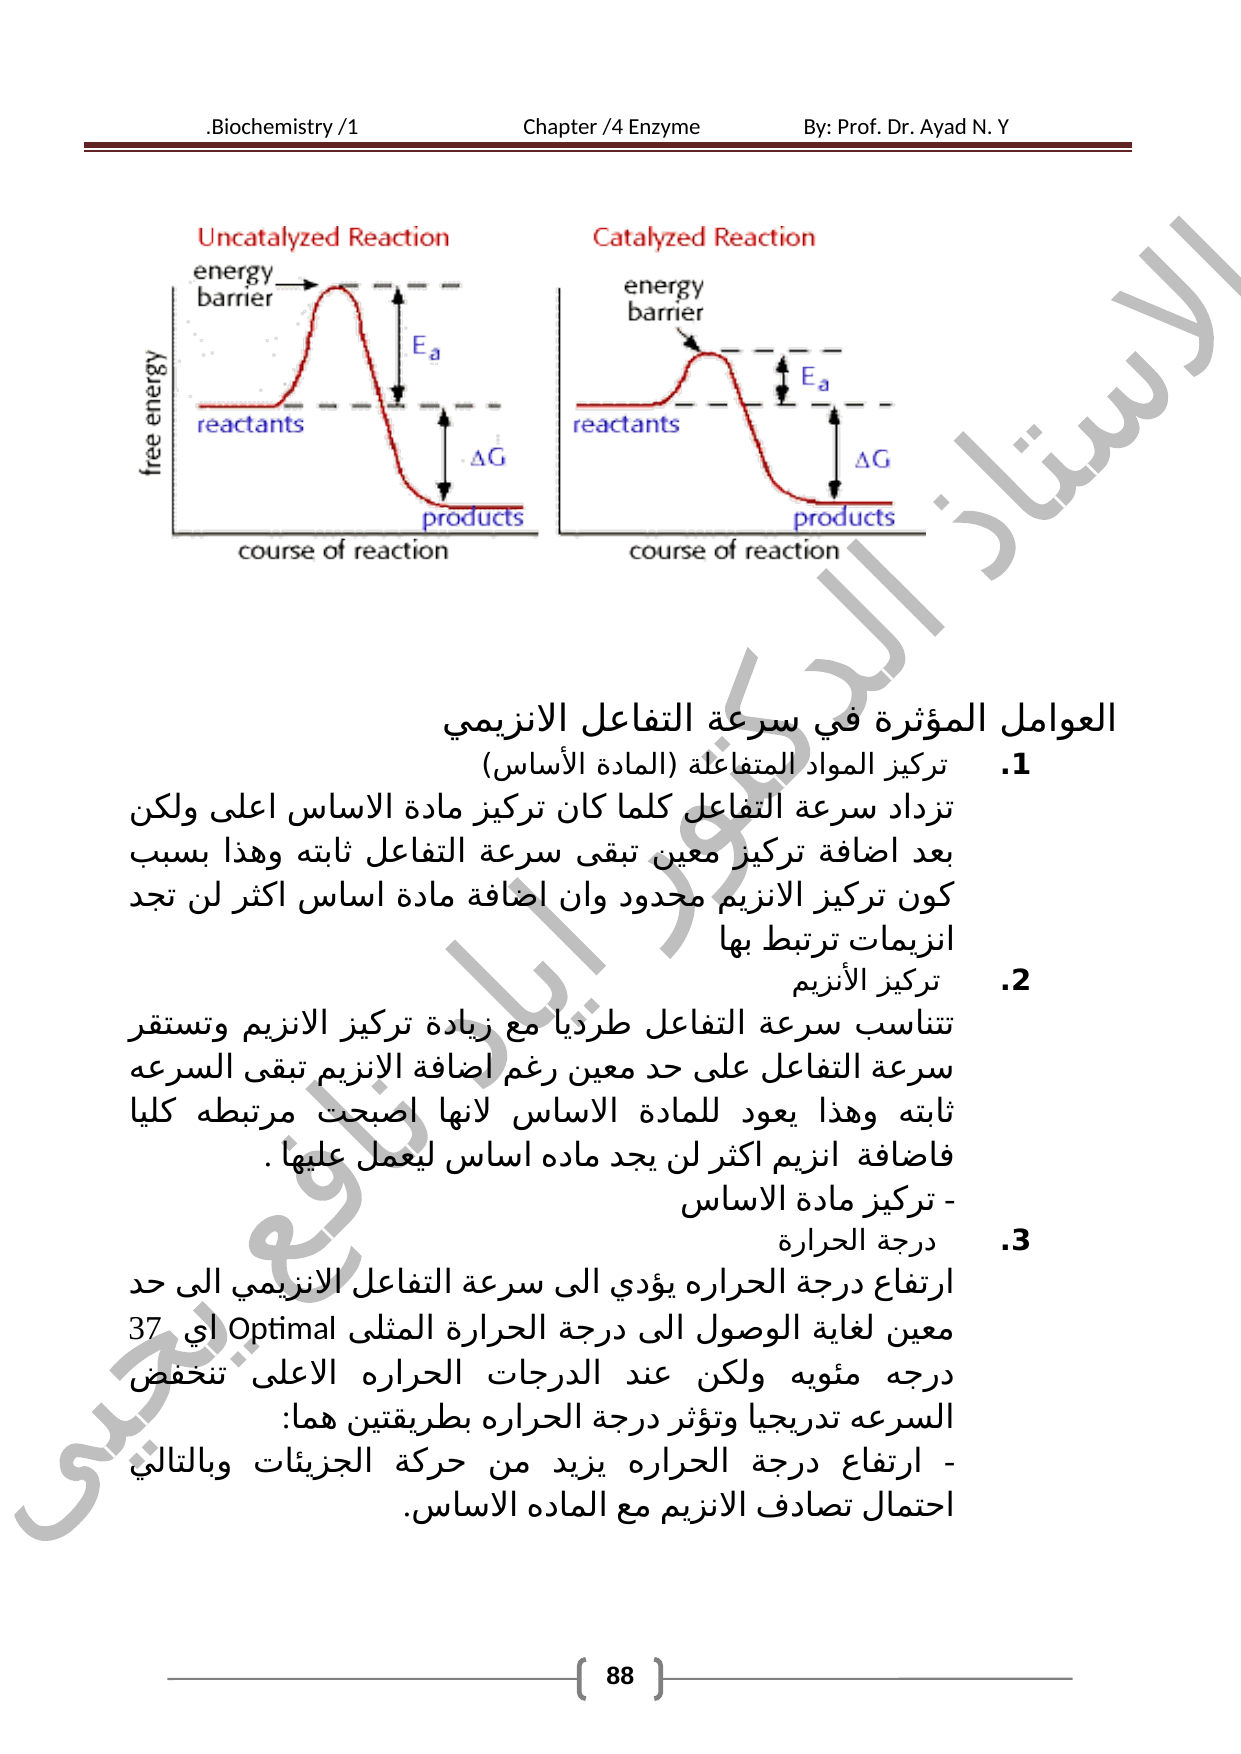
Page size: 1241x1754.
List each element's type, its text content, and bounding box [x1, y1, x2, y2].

picture [135, 226, 926, 566]
list العوامل المؤثرة في سرعة التفاعل الانزيمي [128, 697, 1118, 741]
list - تركيز مادة الاساس [128, 1179, 955, 1218]
list تركيز المواد المتفاعلة (المادة الأساس) [128, 747, 1000, 781]
list تركيز الأنزيم [128, 963, 1000, 997]
list تزداد سرعة التفاعل كلما كان تركيز مادة الاساس اعلى ولكن بعد اضافة تركيز معين تبقى سرعة التفاعل ثابته وهذا بسبب كون تركيز الانزيم محدود وان اضافة مادة اساس اكثر لن تجد انزيمات ترتبط بها [128, 787, 955, 958]
list تتناسب سرعة التفاعل طرديا مع زيادة تركيز الانزيم وتستقر سرعة التفاعل على حد معين رغم اضافة الانزيم تبقى السرعه ثابته وهذا يعود للمادة الاساس لانها اصبحت مرتبطه كليا فاضافة انزيم اكثر لن يجد ماده اساس ليعمل عليها . [128, 1003, 955, 1174]
list ارتفاع درجة الحراره يؤدي الى سرعة التفاعل الانزيمي الى حد معين لغاية الوصول الى درجة الحرارة المثلى Optimal اي 37 درجه مئويه ولكن عند الدرجات الحراره الاعلى تنخفض السرعه تدريجيا وتؤثر درجة الحراره بطريقتين هما: [128, 1263, 955, 1436]
list درجة الحرارة [128, 1224, 1000, 1258]
list - ارتفاع درجة الحراره يزيد من حركة الجزيئات وبالتالي احتمال تصادف الانزيم مع الماده الاساس. [128, 1441, 955, 1524]
